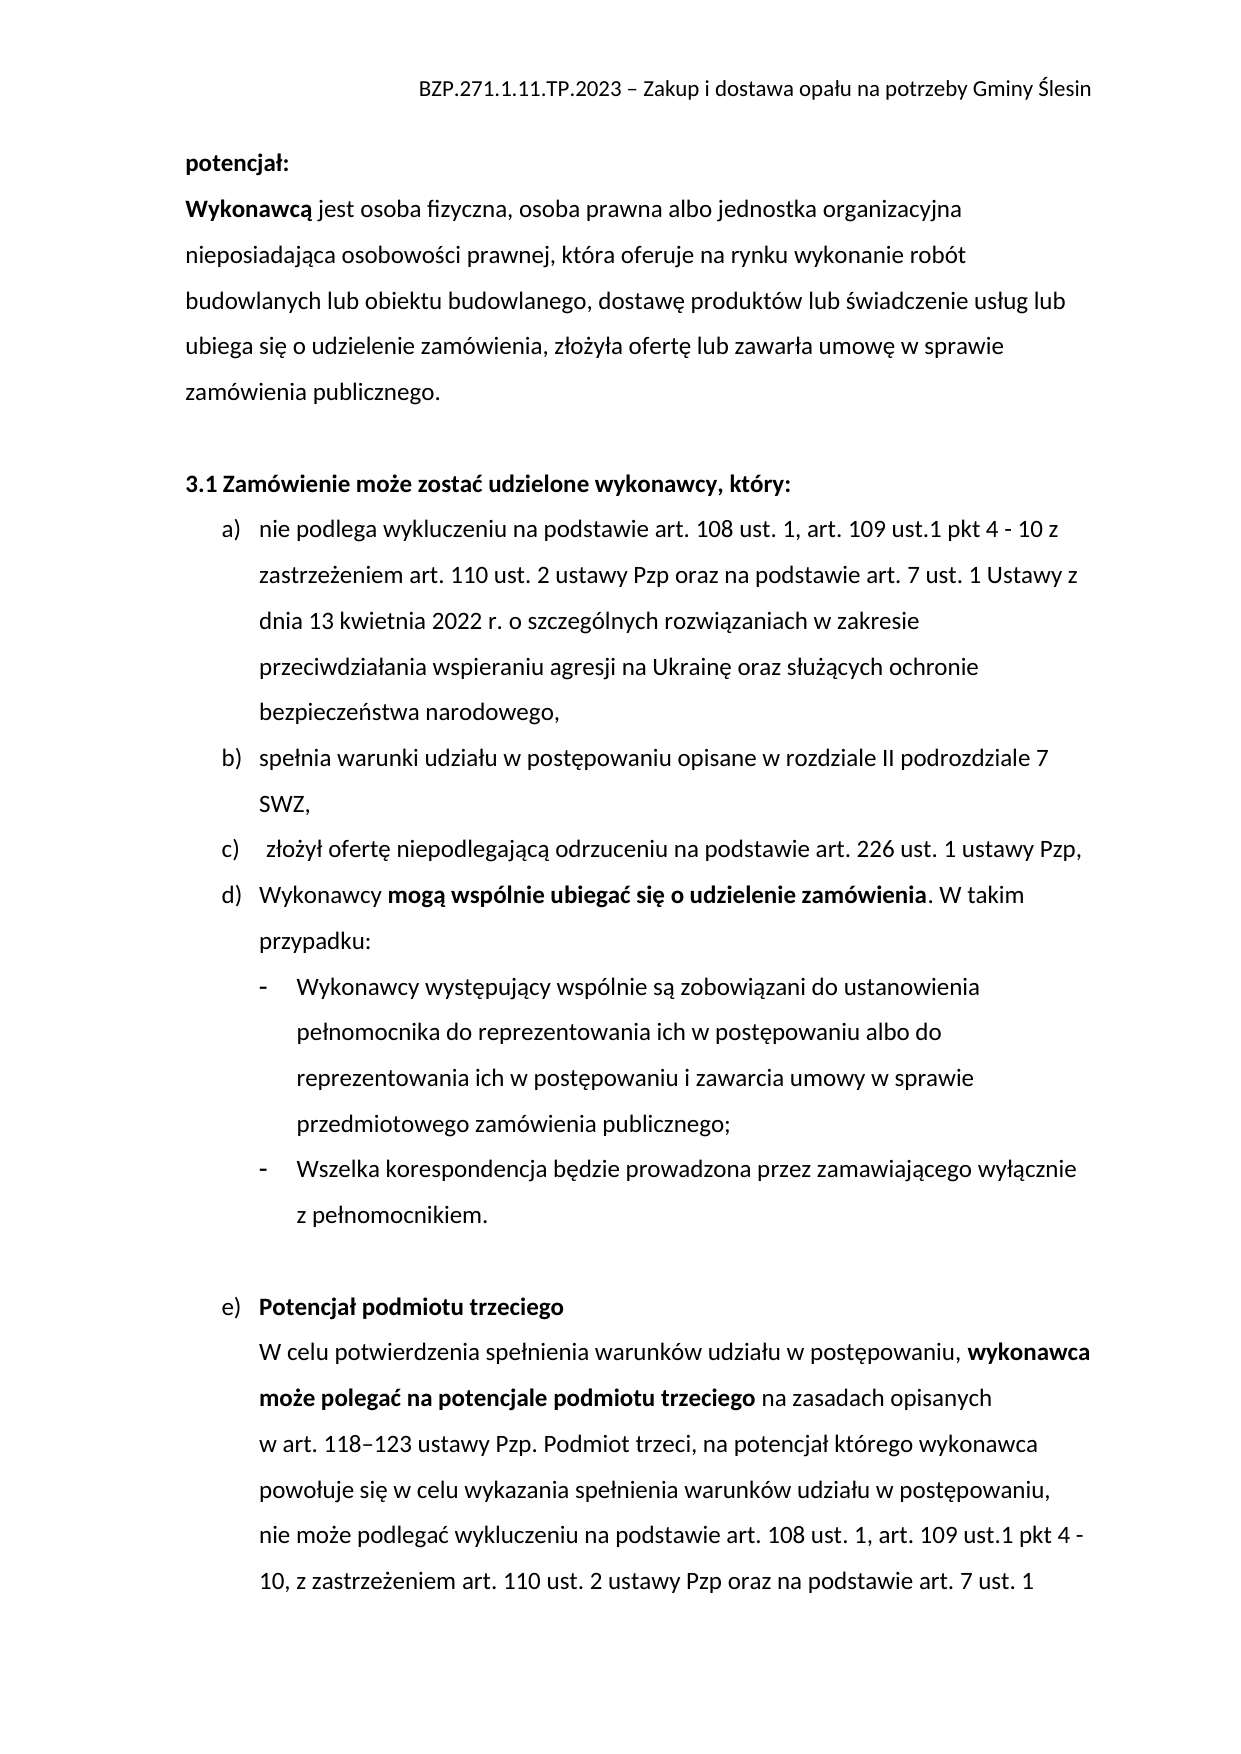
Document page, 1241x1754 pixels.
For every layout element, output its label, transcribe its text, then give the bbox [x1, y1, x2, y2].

list spełnia warunki udziału w postępowaniu opisane w rozdziale II podrozdziale 7 SWZ, [221, 742, 1093, 818]
list Wykonawcy mogą wspólnie ubiegać się o udzielenie zamówienia. W takim przypadku: [221, 879, 1093, 956]
list Zamówienie może zostać udzielone wykonawcy, który: [185, 468, 1093, 498]
list Potencjał podmiotu trzeciego [221, 1291, 1093, 1321]
list Wszelka korespondencja będzie prowadzona przez zamawiającego wyłącznie z pełnomocnikiem. [259, 1154, 1093, 1230]
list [259, 1337, 1093, 1596]
list Wykonawcą jest osoba fizyczna, osoba prawna albo jednostka organizacyjna nieposiadająca osobowości prawnej, która oferuje na rynku wykonanie robót budowlanych lub obiektu budowlanego, dostawę produktów lub świadczenie usług lub ubiega się o udzielenie zamówienia, złożyła ofertę lub zawarła umowę w sprawie zamówienia publicznego. [185, 193, 1093, 407]
list Wykonawcy występujący wspólnie są zobowiązani do ustanowienia pełnomocnika do reprezentowania ich w postępowaniu albo do reprezentowania ich w postępowaniu i zawarcia umowy w sprawie przedmiotowego zamówienia publicznego; [259, 971, 1093, 1138]
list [148, 148, 1093, 178]
list złożył ofertę niepodlegającą odrzuceniu na podstawie art. 226 ust. 1 ustawy Pzp, [221, 833, 1093, 864]
list nie podlega wykluczeniu na podstawie art. 108 ust. 1, art. 109 ust.1 pkt 4 - 10 z zastrzeżeniem art. 110 ust. 2 ustawy Pzp oraz na podstawie art. 7 ust. 1 Ustawy z dnia 13 kwietnia 2022 r. o szczególnych rozwiązaniach w zakresie przeciwdziałania wspieraniu agresji na Ukrainę oraz służących ochronie bezpieczeństwa narodowego, [221, 513, 1093, 727]
